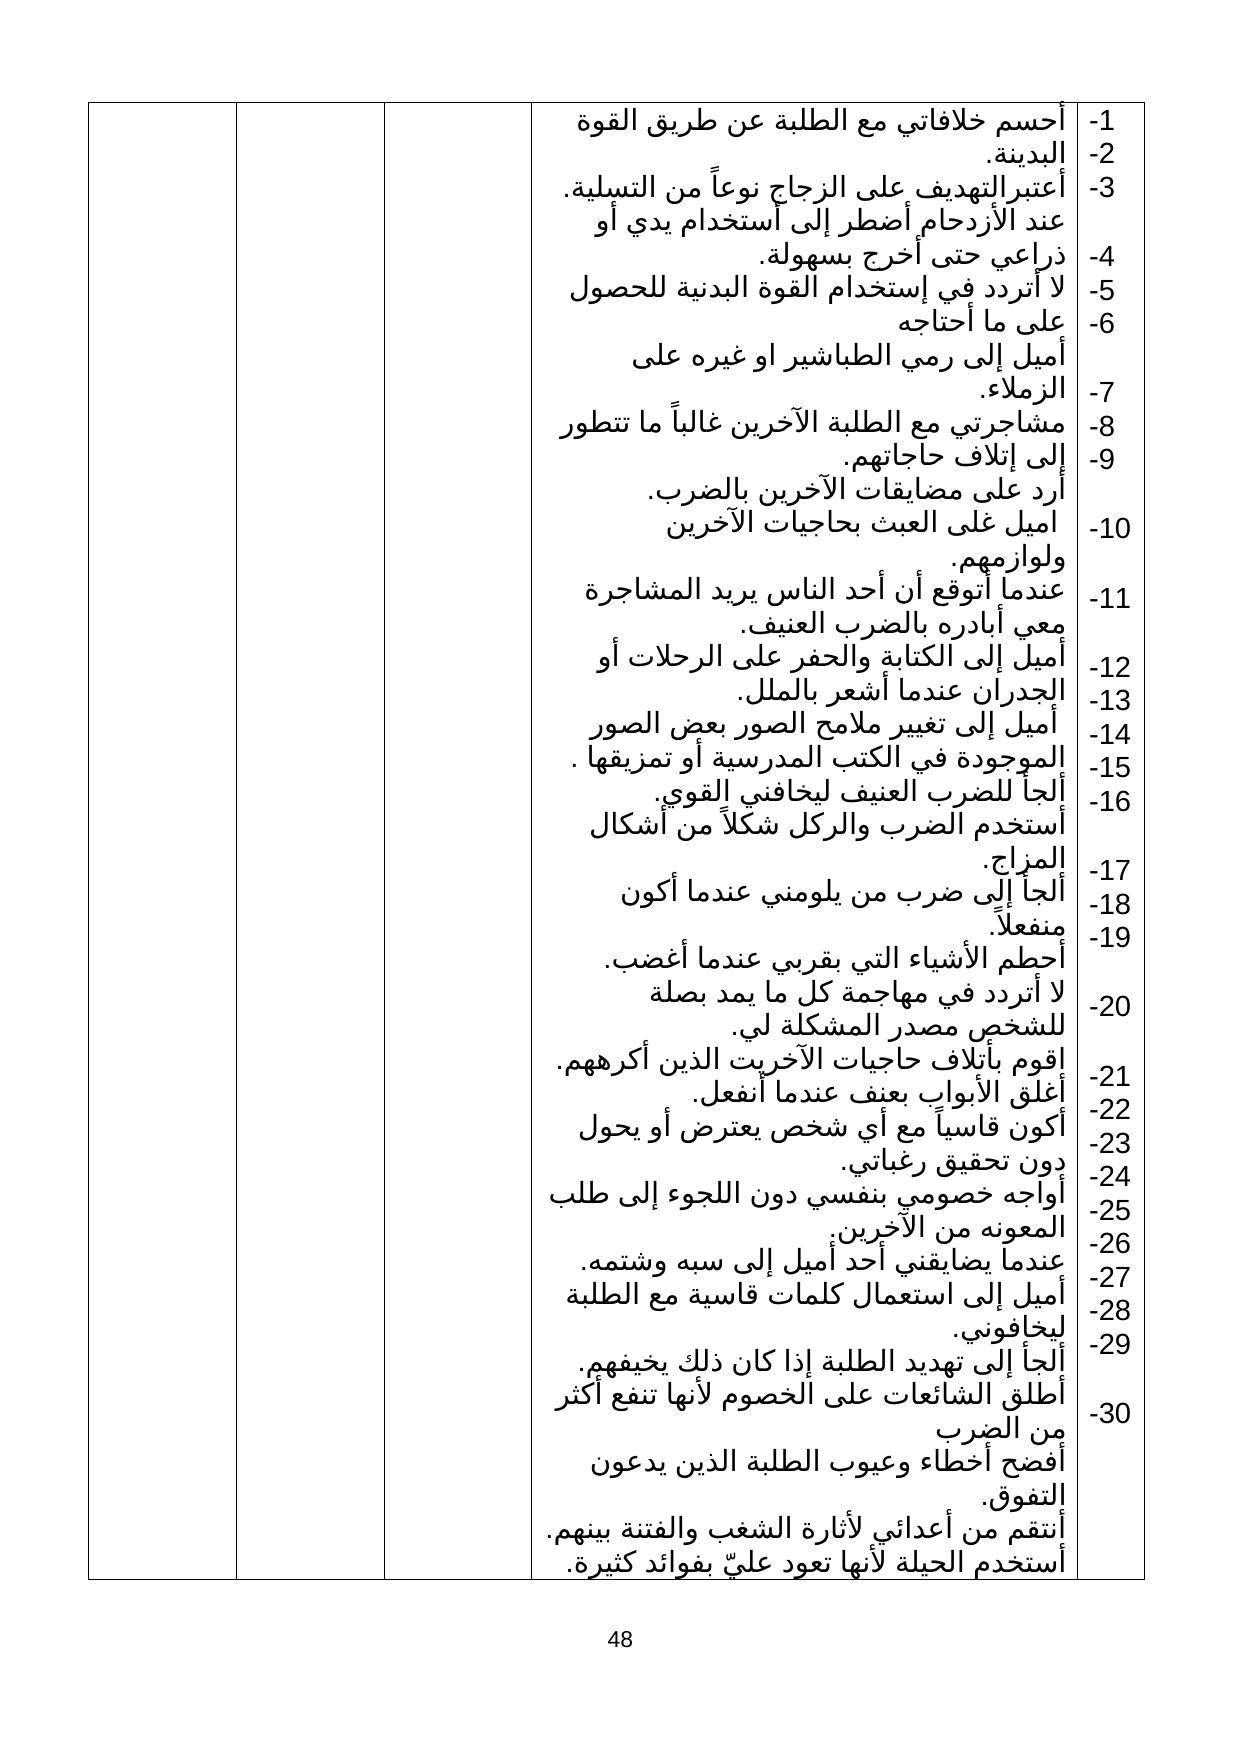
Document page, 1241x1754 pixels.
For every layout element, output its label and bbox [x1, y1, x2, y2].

table_cell [1078, 103, 1144, 1579]
table_cell [89, 103, 236, 1579]
table_cell [385, 103, 531, 1579]
table_cell [532, 103, 1077, 1579]
table_cell [237, 103, 384, 1579]
